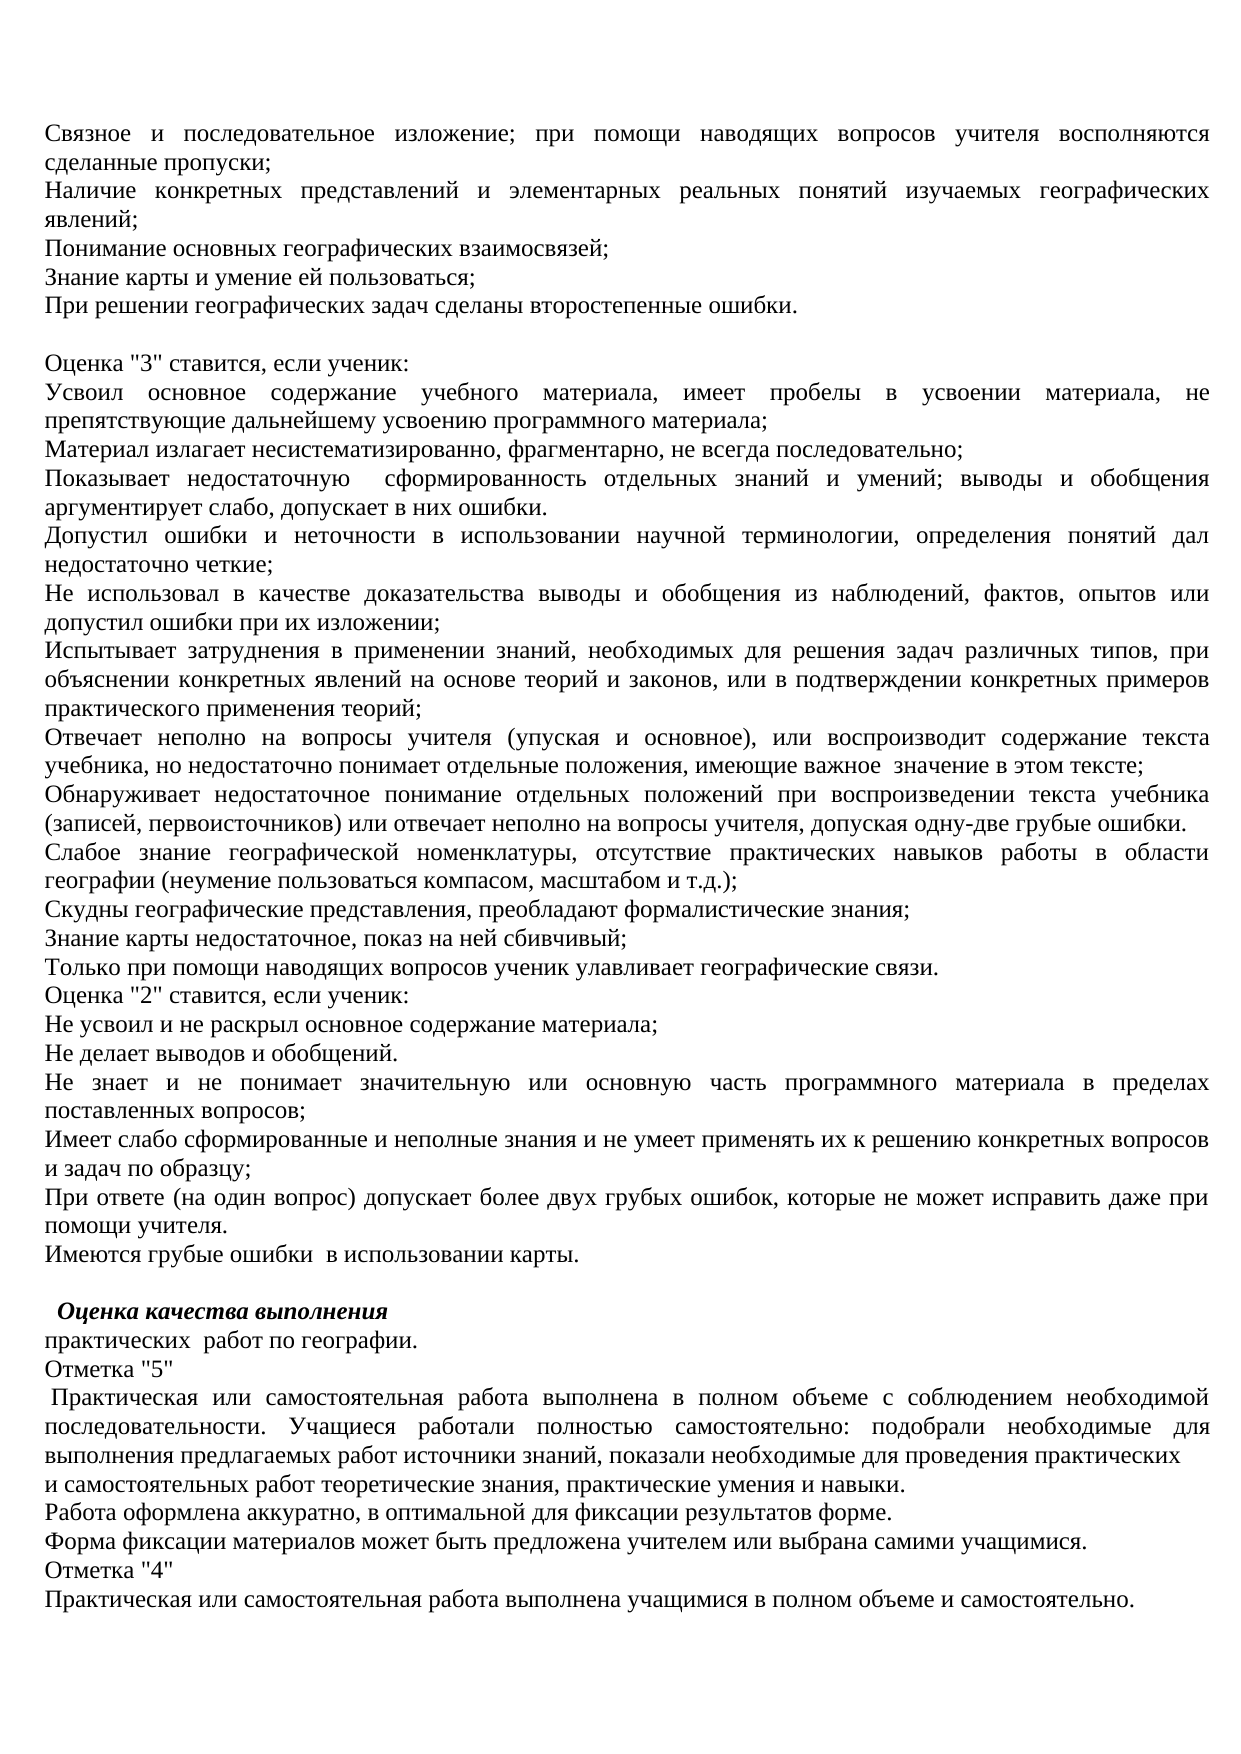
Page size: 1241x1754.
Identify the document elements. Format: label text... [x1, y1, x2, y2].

text Не использовал в качестве доказательства выводы и обобщения из наблюдений, фактов, опытов или допустил ошибки при их изложении; [44, 578, 1211, 636]
text Оценка качества выполнения [44, 1296, 1211, 1325]
text Отметка "5" [44, 1354, 1211, 1382]
text Только при помощи наводящих вопросов ученик улавливает географические связи. [44, 952, 1211, 981]
text Оценка "2" ставится, если ученик: [44, 981, 1211, 1009]
text При решении географических задач сделаны второстепенные ошибки. [44, 291, 1211, 319]
text Не делает выводов и обобщений. [44, 1038, 1211, 1067]
text Усвоил основное содержание учебного материала, имеет пробелы в усвоении материала, не препятствующие дальнейшему усвоению программного материала; [44, 377, 1211, 434]
text Практическая или самостоятельная работа выполнена учащимися в полном объеме и самостоятельно. [44, 1584, 1211, 1612]
text Показывает недостаточную сформированность отдельных знаний и умений; выводы и обобщения аргументирует слабо, допускает в них ошибки. [44, 463, 1211, 521]
text Имеются грубые ошибки в использовании карты. [44, 1239, 1211, 1268]
text Материал излагает несистематизированно, фрагментарно, не всегда последовательно; [44, 434, 1211, 463]
text Допустил ошибки и неточности в использовании научной терминологии, определения понятий дал недостаточно четкие; [44, 521, 1211, 578]
text Отметка "4" [44, 1555, 1211, 1584]
text Понимание основных географических взаимосвязей; [44, 233, 1211, 262]
text Наличие конкретных представлений и элементарных реальных понятий изучаемых географических явлений; [44, 176, 1211, 233]
text Отвечает неполно на вопросы учителя (упуская и основное), или воспроизводит содержание текста учебника, но недостаточно понимает отдельные положения, имеющие важное значение в этом тексте; [44, 722, 1211, 779]
text Скудны географические представления, преобладают формалистические знания; [44, 894, 1211, 923]
text Связное и последовательное изложение; при помощи наводящих вопросов учителя восполняются сделанные пропуски; [44, 118, 1211, 176]
text Не знает и не понимает значительную или основную часть программного материала в пределах поставленных вопросов; [44, 1067, 1211, 1124]
text Оценка "3" ставится, если ученик: [44, 348, 1211, 377]
text Знание карты недостаточное, показ на ней сбивчивый; [44, 923, 1211, 952]
text практических работ по географии. [44, 1325, 1211, 1354]
text Знание карты и умение ей пользоваться; [44, 262, 1211, 291]
text Не усвоил и не раскрыл основное содержание материала; [44, 1009, 1211, 1038]
text и самостоятельных работ теоретические знания, практические умения и навыки. [44, 1469, 1211, 1497]
text При ответе (на один вопрос) допускает более двух грубых ошибок, которые не может исправить даже при помощи учителя. [44, 1182, 1211, 1239]
text Обнаруживает недостаточное понимание отдельных положений при воспроизведении текста учебника (записей, первоисточников) или отвечает неполно на вопросы учителя, допуская одну-две грубые ошибки. [44, 779, 1211, 837]
text Слабое знание географической номенклатуры, отсутствие практических навыков работы в области географии (неумение пользоваться компасом, масштабом и т.д.); [44, 837, 1211, 894]
text Форма фиксации материалов может быть предложена учителем или выбрана самими учащимися. [44, 1526, 1211, 1555]
text Практическая или самостоятельная работа выполнена в полном объеме с соблюдением необходимой последовательности. Учащиеся работали полностью самостоятельно: подобрали необходимые для выполнения предлагаемых работ источники знаний, показали необходимые для проведения практических [44, 1382, 1211, 1469]
text Имеет слабо сформированные и неполные знания и не умеет применять их к решению конкретных вопросов и задач по образцу; [44, 1124, 1211, 1182]
text Испытывает затруднения в применении знаний, необходимых для решения задач различных типов, при объяснении конкретных явлений на основе теорий и законов, или в подтверждении конкретных примеров практического применения теорий; [44, 636, 1211, 722]
text Работа оформлена аккуратно, в оптимальной для фиксации результатов форме. [44, 1497, 1211, 1526]
